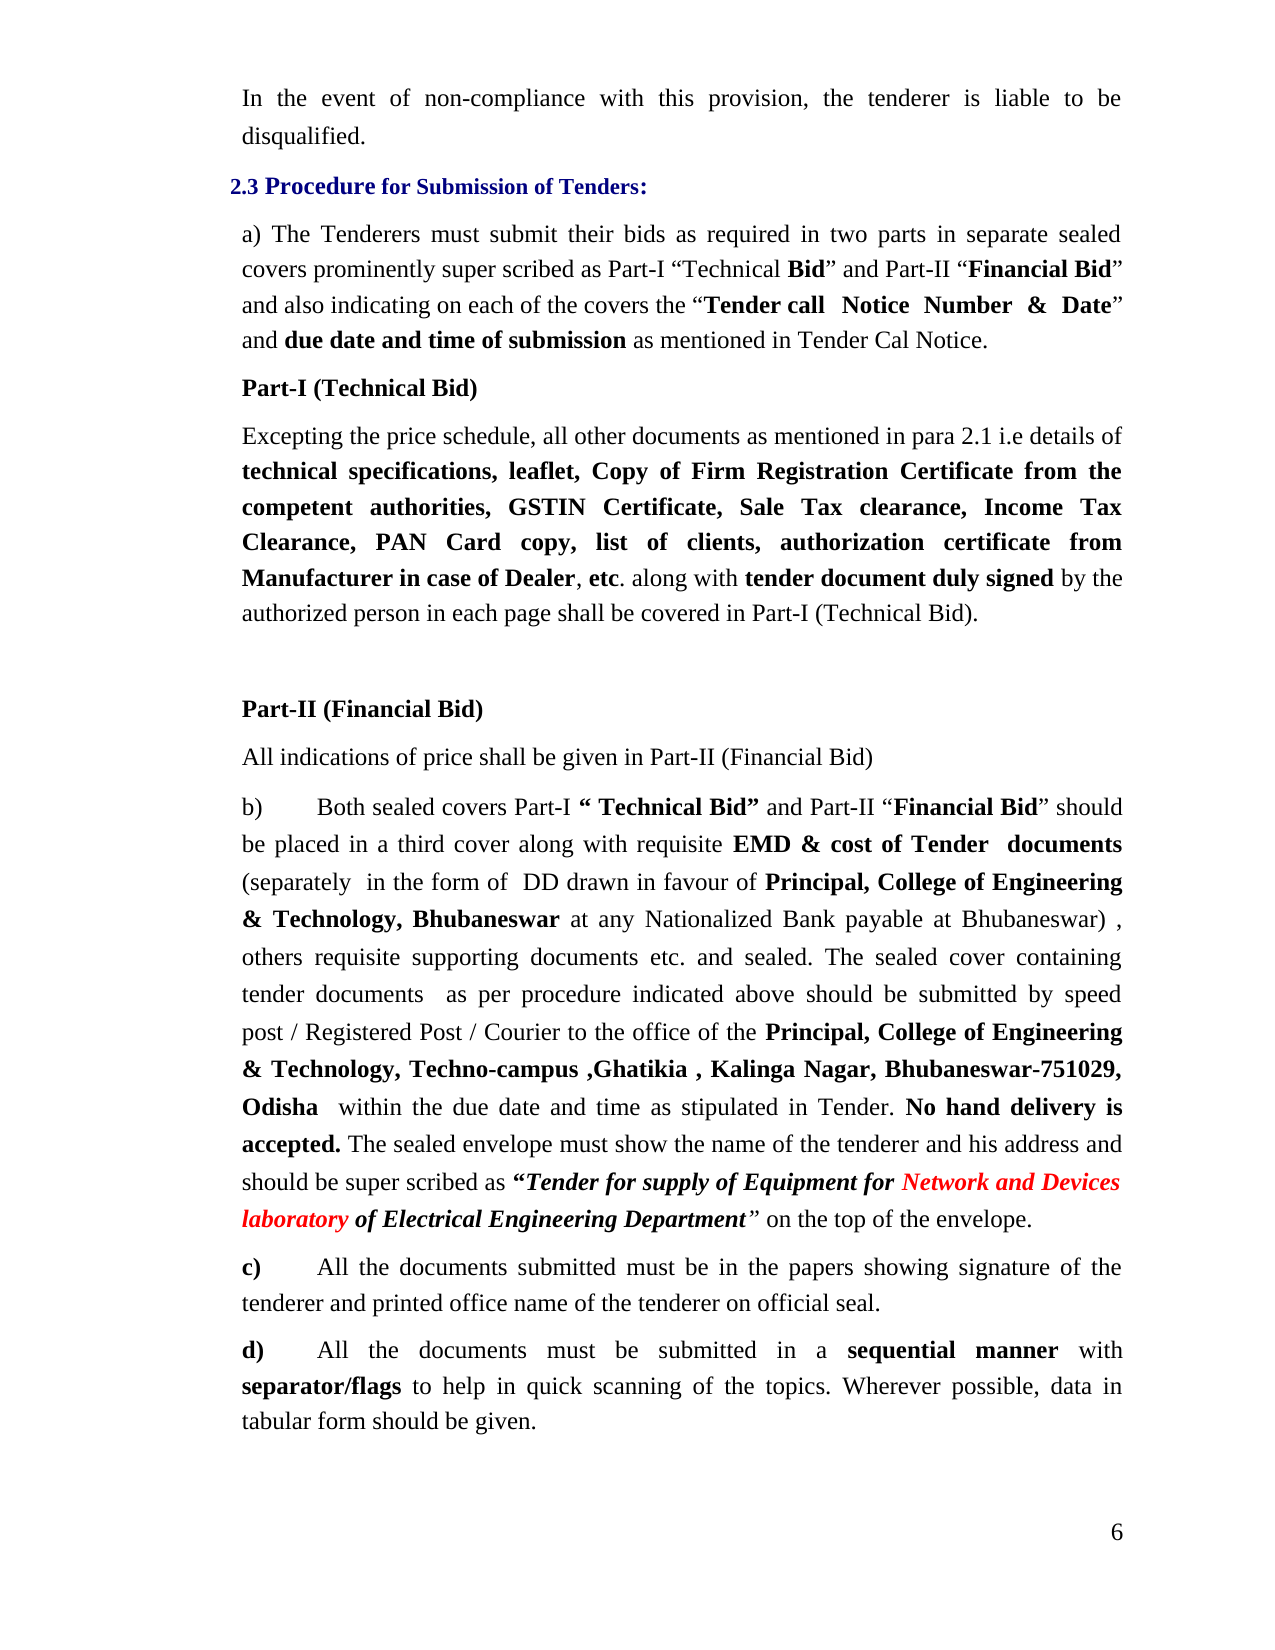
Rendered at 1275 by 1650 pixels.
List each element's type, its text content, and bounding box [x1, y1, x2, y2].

text All indications of price shall be given in Part-II (Financial Bid) [167, 735, 1123, 771]
text Part-II (Financial Bid) [167, 687, 1123, 723]
text d) All the documents must be submitted in a sequential manner with separator/flags to help in quick scanning of the topics. Wherever possible, data in tabular form should be given. [242, 1329, 1123, 1435]
text a) The Tenderers must submit their bids as required in two parts in separate sealed covers prominently super scribed as Part-I “Technical Bid” and Part-II “Financial Bid” and also indicating on each of the covers the “Tender call Notice Number & Date” and due date and time of submission as mentioned in Tender Cal Notice. [242, 212, 1123, 354]
subtitle 2.3 Procedure for Submission of Tenders: [167, 162, 1123, 200]
text Excepting the price schedule, all other documents as mentioned in para 2.1 i.e details of technical specifications, leaflet, Copy of Firm Registration Certificate from the competent authorities, GSTIN Certificate, Sale Tax clearance, Income Tax Clearance, PAN Card copy, list of clients, authorization certificate from Manufacturer in case of Dealer, etc. along with tender document duly signed by the authorized person in each page shall be covered in Part-I (Technical Bid). [242, 414, 1123, 627]
text In the event of non-compliance with this provision, the tenderer is liable to be disqualified. [242, 75, 1123, 150]
text Part-I (Technical Bid) [167, 366, 1123, 402]
subtitle b) Both sealed covers Part-I “ Technical Bid” and Part-II “Financial Bid” should be placed in a third cover along with requisite EMD & cost of Tender documents (separately in the form of DD drawn in favour of Principal, College of Engineering & Technology, Bhubaneswar at any Nationalized Bank payable at Bhubaneswar) , others requisite supporting documents etc. and sealed. The sealed cover containing tender documents as per procedure indicated above should be submitted by speed post / Registered Post / Courier to the office of the Principal, College of Engineering & Technology, Techno-campus ,Ghatikia , Kalinga Nagar, Bhubaneswar-751029, Odisha within the due date and time as stipulated in Tender. No hand delivery is accepted. The sealed envelope must show the name of the tenderer and his address and should be super scribed as “Tender for supply of Equipment for Network and Devices laboratory of Electrical Engineering Department” on the top of the envelope. [242, 783, 1123, 1233]
text c) All the documents submitted must be in the papers showing signature of the tenderer and printed office name of the tenderer on official seal. [242, 1246, 1123, 1316]
